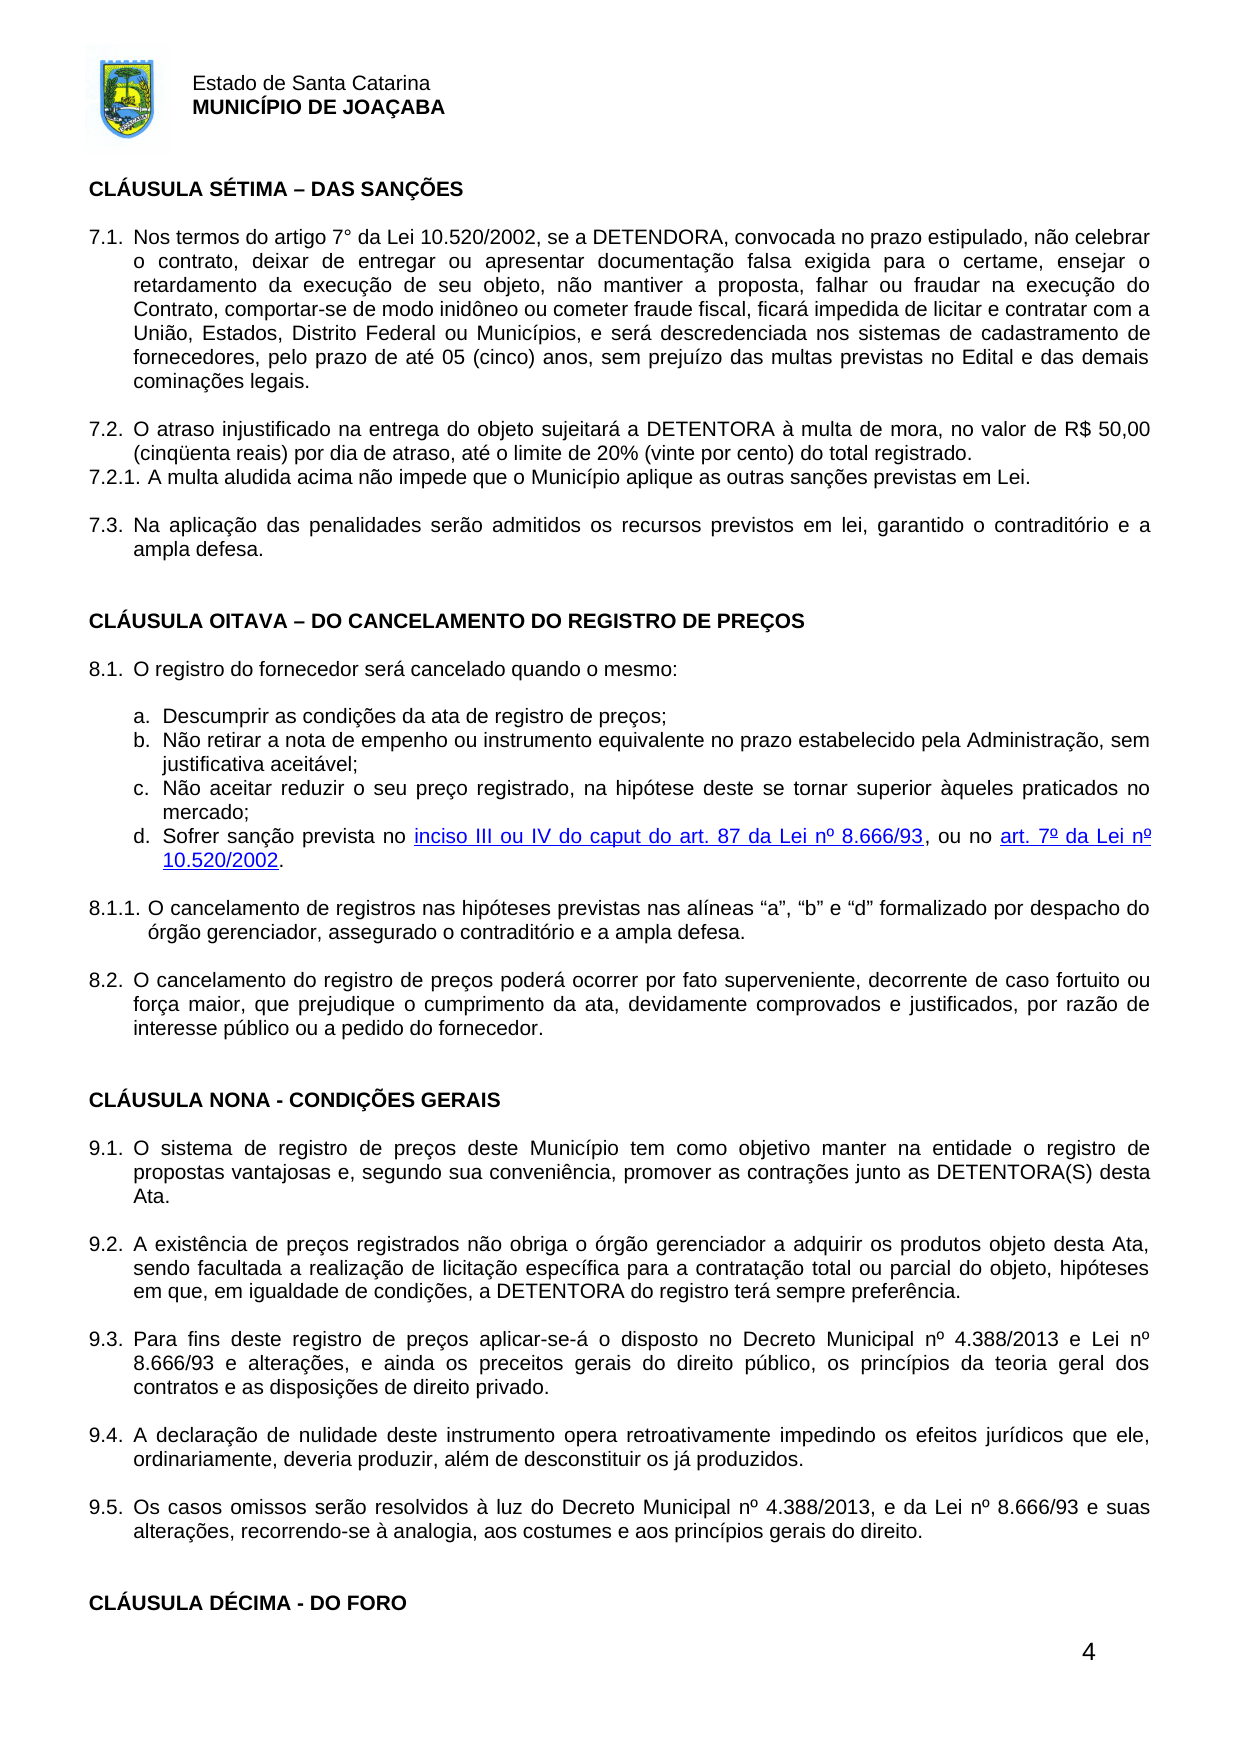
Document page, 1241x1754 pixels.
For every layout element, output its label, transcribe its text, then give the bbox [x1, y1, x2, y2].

list Não aceitar reduzir o seu preço registrado, na hipótese deste se tornar superior àqueles praticados no mercado; [133, 776, 1152, 824]
text CLÁUSULA OITAVA – DO CANCELAMENTO DO REGISTRO DE PREÇOS [89, 608, 1152, 632]
list O atraso injustificado na entrega do objeto sujeitará a DETENTORA à multa de mora, no valor de R$ 50,00 (cinqüenta reais) por dia de atraso, até o limite de 20% (vinte por cento) do total registrado. [89, 417, 1152, 465]
list Não retirar a nota de empenho ou instrumento equivalente no prazo estabelecido pela Administração, sem justificativa aceitável; [133, 728, 1152, 776]
picture [85, 44, 171, 154]
title Para fins deste registro de preços aplicar-se-á o disposto no Decreto Municipal nº 4.388/2013 e Lei nº 8.666/93 e alterações, e ainda os preceitos gerais do direito público, os princípios da teoria geral dos contratos e as disposições de direito privado. [89, 1327, 1152, 1399]
subtitle CLÁUSULA NONA - CONDIÇÕES GERAIS [89, 1088, 1152, 1112]
list A existência de preços registrados não obriga o órgão gerenciador a adquirir os produtos objeto desta Ata, sendo facultada a realização de licitação específica para a contratação total ou parcial do objeto, hipóteses em que, em igualdade de condições, a DETENTORA do registro terá sempre preferência. [89, 1231, 1152, 1303]
list O cancelamento de registros nas hipóteses previstas nas alíneas “a”, “b” e “d” formalizado por despacho do órgão gerenciador, assegurado o contraditório e a ampla defesa. [89, 896, 1152, 944]
list A multa aludida acima não impede que o Município aplique as outras sanções previstas em Lei. [89, 465, 1152, 489]
list Sofrer sanção prevista no inciso III ou IV do caput do art. 87 da Lei nº 8.666/93, ou no art. 7º da Lei nº 10.520/2002. [133, 824, 1152, 872]
text CLÁUSULA DÉCIMA - DO FORO [89, 1591, 1152, 1615]
subtitle CLÁUSULA SÉTIMA – DAS SANÇÕES [89, 177, 1152, 201]
list O sistema de registro de preços deste Município tem como objetivo manter na entidade o registro de propostas vantajosas e, segundo sua conveniência, promover as contrações junto as DETENTORA(S) desta Ata. [89, 1136, 1152, 1207]
title Os casos omissos serão resolvidos à luz do Decreto Municipal nº 4.388/2013, e da Lei nº 8.666/93 e suas alterações, recorrendo-se à analogia, aos costumes e aos princípios gerais do direito. [89, 1495, 1152, 1543]
list Descumprir as condições da ata de registro de preços; [133, 704, 1152, 728]
title A declaração de nulidade deste instrumento opera retroativamente impedindo os efeitos jurídicos que ele, ordinariamente, deveria produzir, além de desconstituir os já produzidos. [89, 1423, 1152, 1471]
list Nos termos do artigo 7° da Lei 10.520/2002, se a DETENDORA, convocada no prazo estipulado, não celebrar o contrato, deixar de entregar ou apresentar documentação falsa exigida para o certame, ensejar o retardamento da execução de seu objeto, não mantiver a proposta, falhar ou fraudar na execução do Contrato, comportar-se de modo inidôneo ou cometer fraude fiscal, ficará impedida de licitar e contratar com a União, Estados, Distrito Federal ou Municípios, e será descredenciada nos sistemas de cadastramento de fornecedores, pelo prazo de até 05 (cinco) anos, sem prejuízo das multas previstas no Edital e das demais cominações legais. [89, 225, 1152, 393]
list O registro do fornecedor será cancelado quando o mesmo: [89, 656, 1152, 680]
list O cancelamento do registro de preços poderá ocorrer por fato superveniente, decorrente de caso fortuito ou força maior, que prejudique o cumprimento da ata, devidamente comprovados e justificados, por razão de interesse público ou a pedido do fornecedor. [89, 968, 1152, 1040]
list Na aplicação das penalidades serão admitidos os recursos previstos em lei, garantido o contraditório e a ampla defesa. [89, 513, 1152, 561]
